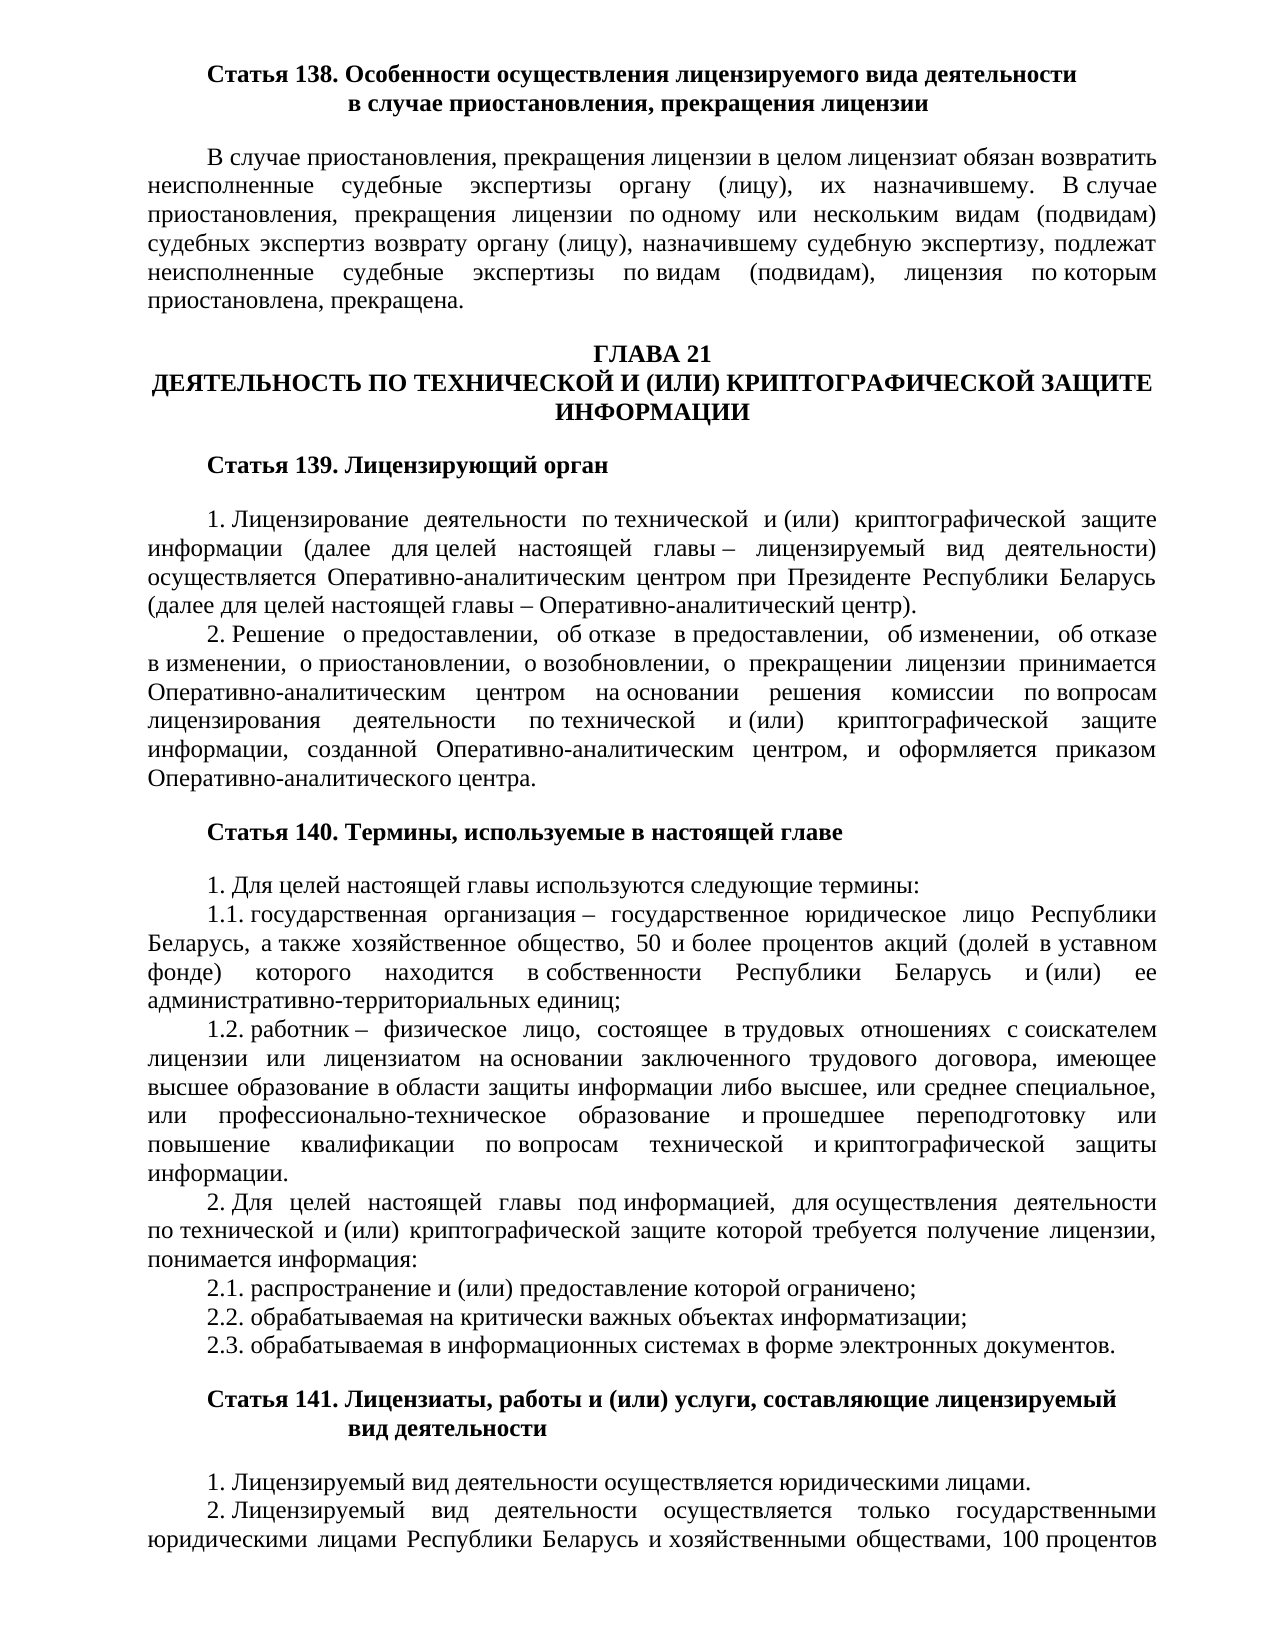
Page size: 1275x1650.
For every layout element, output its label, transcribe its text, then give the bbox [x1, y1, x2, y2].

text 2. Для целей настоящей главы под информацией, для осуществления деятельности по технической и (или) криптографической защите которой требуется получение лицензии, понимается информация: [147, 1187, 1157, 1273]
text 1. Лицензирование деятельности по технической и (или) криптографической защите информации (далее для целей настоящей главы – лицензируемый вид деятельности) осуществляется Оперативно-аналитическим центром при Президенте Республики Беларусь (далее для целей настоящей главы – Оперативно-аналитический центр). [147, 504, 1157, 619]
text В случае приостановления, прекращения лицензии в целом лицензиат обязан возвратить неисполненные судебные экспертизы органу (лицу), их назначившему. В случае приостановления, прекращения лицензии по одному или нескольким видам (подвидам) судебных экспертиз возврату органу (лицу), назначившему судебную экспертизу, подлежат неисполненные судебные экспертизы по видам (подвидам), лицензия по которым приостановлена, прекращена. [147, 142, 1157, 314]
text Статья 139. Лицензирующий орган [207, 450, 1157, 479]
text 2.3. обрабатываемая в информационных системах в форме электронных документов. [147, 1330, 1157, 1359]
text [147, 1495, 1157, 1553]
text 2.1. распространение и (или) предоставление которой ограничено; [147, 1273, 1157, 1302]
text 1. Лицензируемый вид деятельности осуществляется юридическими лицами. [147, 1467, 1157, 1495]
text 1.1. государственная организация – государственное юридическое лицо Республики Беларусь, а также хозяйственное общество, 50 и более процентов акций (долей в уставном фонде) которого находится в собственности Республики Беларусь и (или) ее административно-территориальных единиц; [147, 899, 1157, 1014]
text 2. Решение о предоставлении, об отказе в предоставлении, об изменении, об отказе в изменении, о приостановлении, о возобновлении, о прекращении лицензии принимается Оперативно-аналитическим центром на основании решения комиссии по вопросам лицензирования деятельности по технической и (или) криптографической защите информации, созданной Оперативно-аналитическим центром, и оформляется приказом Оперативно-аналитического центра. [147, 619, 1157, 792]
text 2.2. обрабатываемая на критически важных объектах информатизации; [147, 1302, 1157, 1330]
text ГЛАВА 21 ДЕЯТЕЛЬНОСТЬ ПО ТЕХНИЧЕСКОЙ И (ИЛИ) КРИПТОГРАФИЧЕСКОЙ ЗАЩИТЕ ИНФОРМАЦИИ [147, 339, 1157, 425]
text 1.2. работник – физическое лицо, состоящее в трудовых отношениях с соискателем лицензии или лицензиатом на основании заключенного трудового договора, имеющее высшее образование в области защиты информации либо высшее, или среднее специальное, или профессионально-техническое образование и прошедшее переподготовку или повышение квалификации по вопросам технической и криптографической защиты информации. [147, 1014, 1157, 1187]
text Статья 138. Особенности осуществления лицензируемого вида деятельности в случае приостановления, прекращения лицензии [207, 59, 1157, 117]
text Статья 140. Термины, используемые в настоящей главе [207, 817, 1157, 845]
text Статья 141. Лицензиаты, работы и (или) услуги, составляющие лицензируемый вид деятельности [207, 1384, 1157, 1442]
text 1. Для целей настоящей главы используются следующие термины: [147, 870, 1157, 899]
